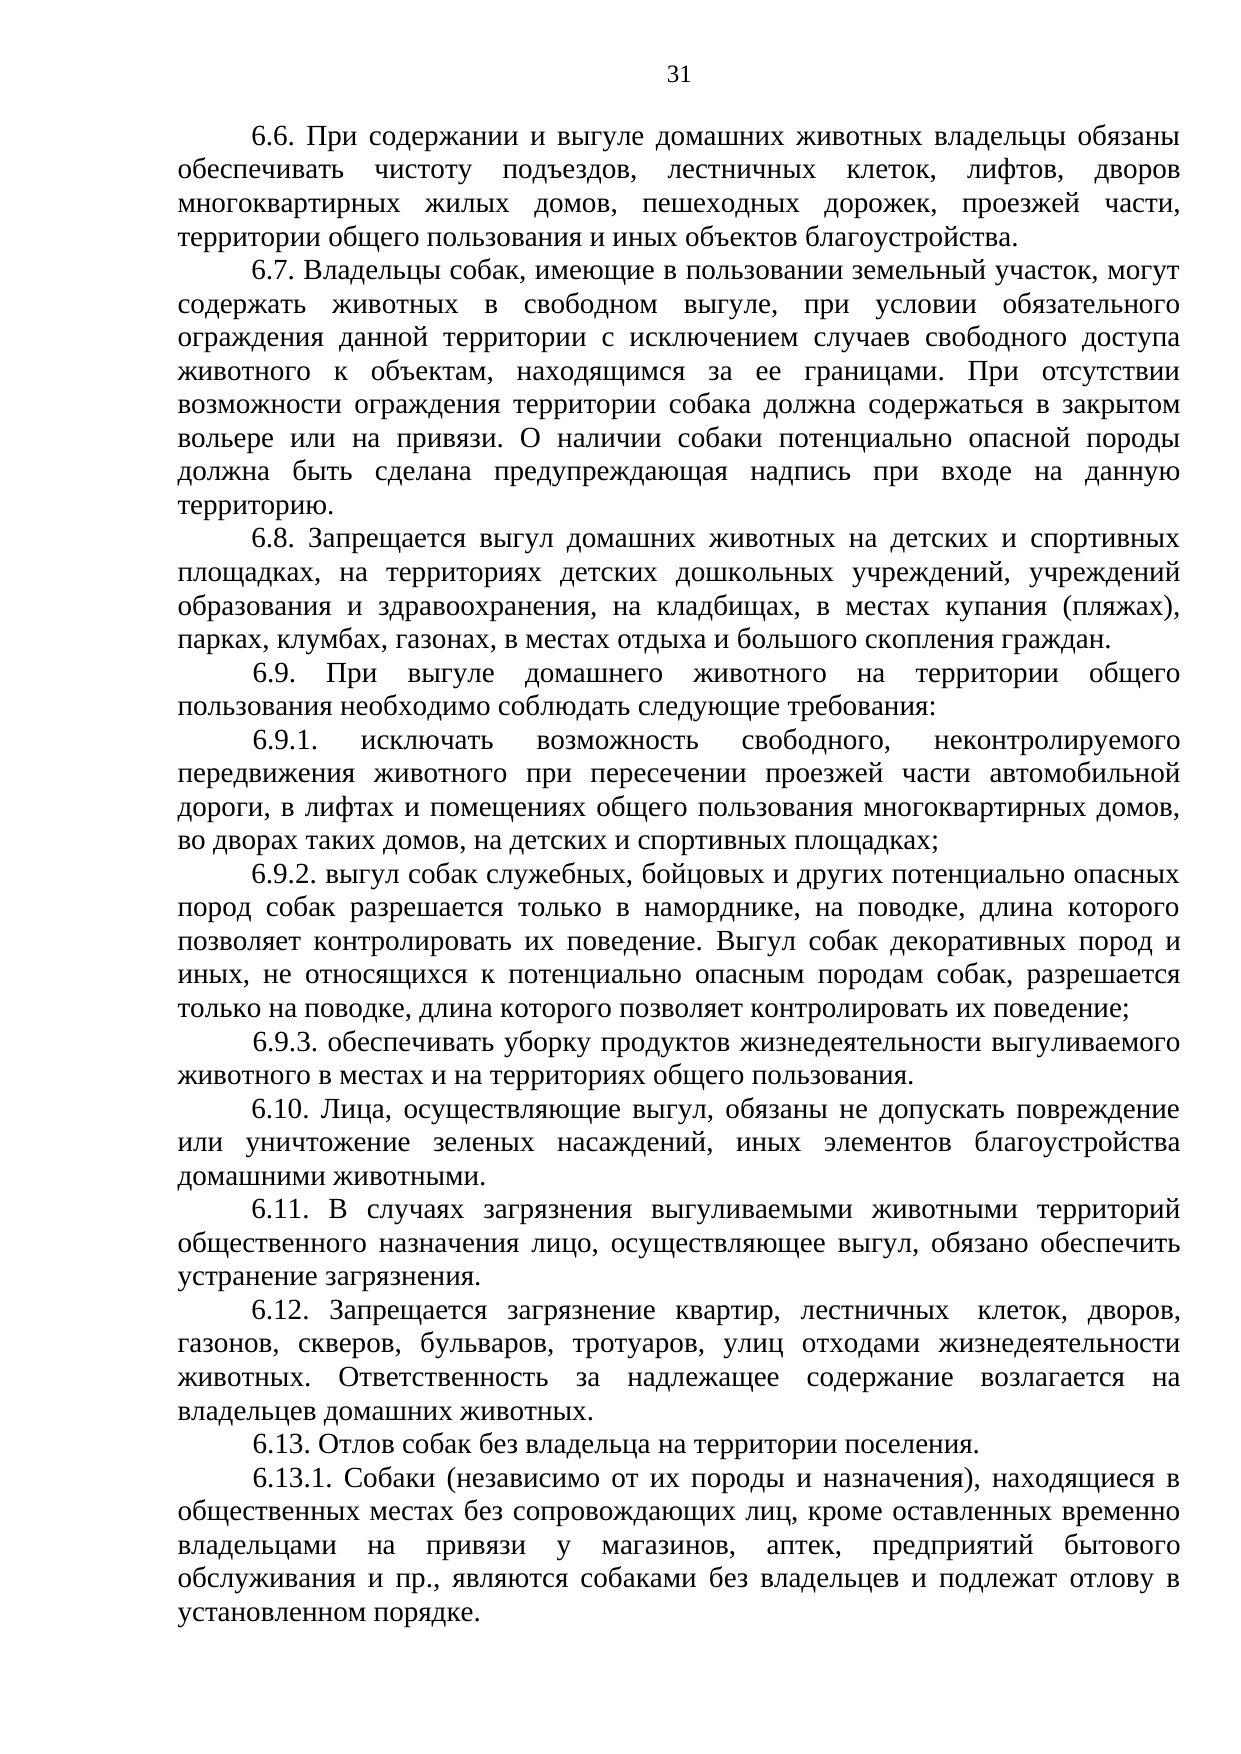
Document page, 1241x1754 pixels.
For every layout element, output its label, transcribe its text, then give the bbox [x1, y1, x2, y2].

text 6.7. Владельцы собак, имеющие в пользовании земельный участок, могут содержать животных в свободном выгуле, при условии обязательного ограждения данной территории с исключением случаев свободного доступа животного к объектам, находящимся за ее границами. При отсутствии возможности ограждения территории собака должна содержаться в закрытом вольере или на привязи. О наличии собаки потенциально опасной породы должна быть сделана предупреждающая надпись при входе на данную территорию. [177, 252, 1181, 521]
text 6.9.2. выгул собак служебных, бойцовых и других потенциально опасных пород собак разрешается только в наморднике, на поводке, длина которого позволяет контролировать их поведение. Выгул собак декоративных пород и иных, не относящихся к потенциально опасным породам собак, разрешается только на поводке, длина которого позволяет контролировать их поведение; [177, 856, 1181, 1024]
text 6.9.3. обеспечивать уборку продуктов жизнедеятельности выгуливаемого животного в местах и на территориях общего пользования. [177, 1024, 1181, 1091]
text 6.12. Запрещается загрязнение квартир, лестничных клеток, дворов, газонов, скверов, бульваров, тротуаров, улиц отходами жизнедеятельности животных. Ответственность за надлежащее содержание возлагается на владельцев домашних животных. [177, 1292, 1181, 1426]
text 6.8. Запрещается выгул домашних животных на детских и спортивных площадках, на территориях детских дошкольных учреждений, учреждений образования и здравоохранения, на кладбищах, в местах купания (пляжах), парках, клумбах, газонах, в местах отдыха и большого скопления граждан. [177, 521, 1181, 655]
text 6.13. Отлов собак без владельца на территории поселения. [177, 1426, 1181, 1460]
text 6.9.1. исключать возможность свободного, неконтролируемого передвижения животного при пересечении проезжей части автомобильной дороги, в лифтах и помещениях общего пользования многоквартирных домов, во дворах таких домов, на детских и спортивных площадках; [177, 722, 1181, 856]
text 6.9. При выгуле домашнего животного на территории общего пользования необходимо соблюдать следующие требования: [177, 655, 1181, 722]
text 6.6. При содержании и выгуле домашних животных владельцы обязаны обеспечивать чистоту подъездов, лестничных клеток, лифтов, дворов многоквартирных жилых домов, пешеходных дорожек, проезжей части, территории общего пользования и иных объектов благоустройства. [177, 118, 1181, 252]
text 6.10. Лица, осуществляющие выгул, обязаны не допускать повреждение или уничтожение зеленых насаждений, иных элементов благоустройства домашними животными. [177, 1091, 1181, 1191]
text 6.13.1. Собаки (независимо от их породы и назначения), находящиеся в общественных местах без сопровождающих лиц, кроме оставленных временно владельцами на привязи у магазинов, аптек, предприятий бытового обслуживания и пр., являются собаками без владельцев и подлежат отлову в установленном порядке. [177, 1460, 1181, 1627]
text 6.11. В случаях загрязнения выгуливаемыми животными территорий общественного назначения лицо, осуществляющее выгул, обязано обеспечить устранение загрязнения. [177, 1191, 1181, 1292]
